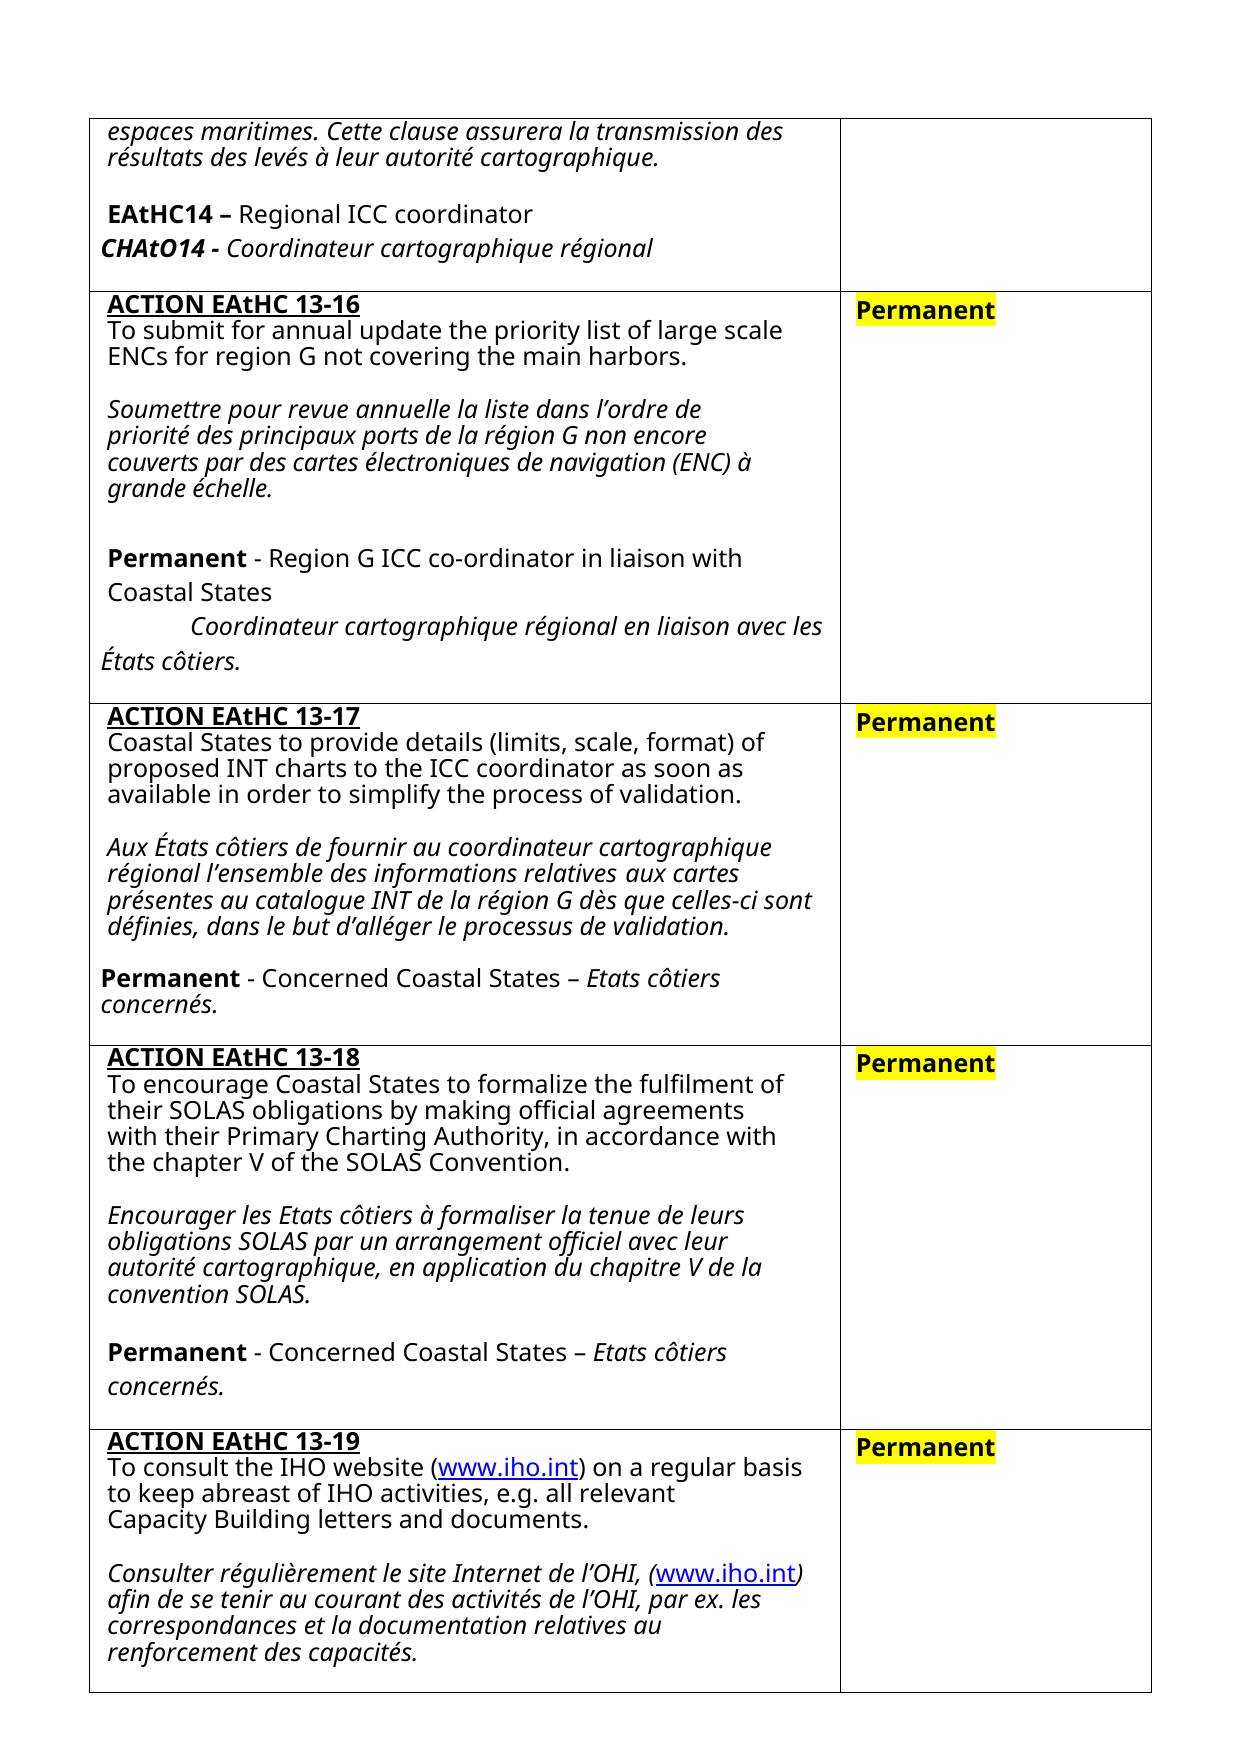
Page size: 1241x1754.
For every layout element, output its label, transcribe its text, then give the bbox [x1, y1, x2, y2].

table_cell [90, 1430, 840, 1692]
table_cell Permanent [841, 704, 1151, 1044]
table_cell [90, 119, 840, 291]
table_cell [841, 119, 1151, 291]
table_cell Permanent [841, 1430, 1151, 1692]
table_cell Permanent [841, 292, 1151, 703]
table_cell ACTION EAtHC 13-18 To encourage Coastal States to formalize the fulfilment of their SOLAS obligations by making official agreements with their Primary Charting Authority, in accordance with the chapter V of the SOLAS Convention. Encourager les Etats côtiers à formaliser la tenue de leurs obligations SOLAS par un arrangement officiel avec leur autorité cartographique, en application du chapitre V de la convention SOLAS. Permanent - Concerned Coastal States – Etats côtiers concernés. [90, 1046, 840, 1428]
table_cell Permanent [841, 1046, 1151, 1428]
table_cell ACTION EAtHC 13-17 Coastal States to provide details (limits, scale, format) of proposed INT charts to the ICC coordinator as soon as available in order to simplify the process of validation. Aux États côtiers de fournir au coordinateur cartographique régional l’ensemble des informations relatives aux cartes présentes au catalogue INT de la région G dès que celles-ci sont définies, dans le but d’alléger le processus de validation. Permanent - Concerned Coastal States – Etats côtiers concernés. [90, 704, 840, 1044]
table_cell ACTION EAtHC 13-16 To submit for annual update the priority list of large scale ENCs for region G not covering the main harbors. Soumettre pour revue annuelle la liste dans l’ordre de priorité des principaux ports de la région G non encore couverts par des cartes électroniques de navigation (ENC) à grande échelle. Permanent - Region G ICC co-ordinator in liaison with Coastal States Coordinateur cartographique régional en liaison avec les États côtiers. [90, 292, 840, 703]
